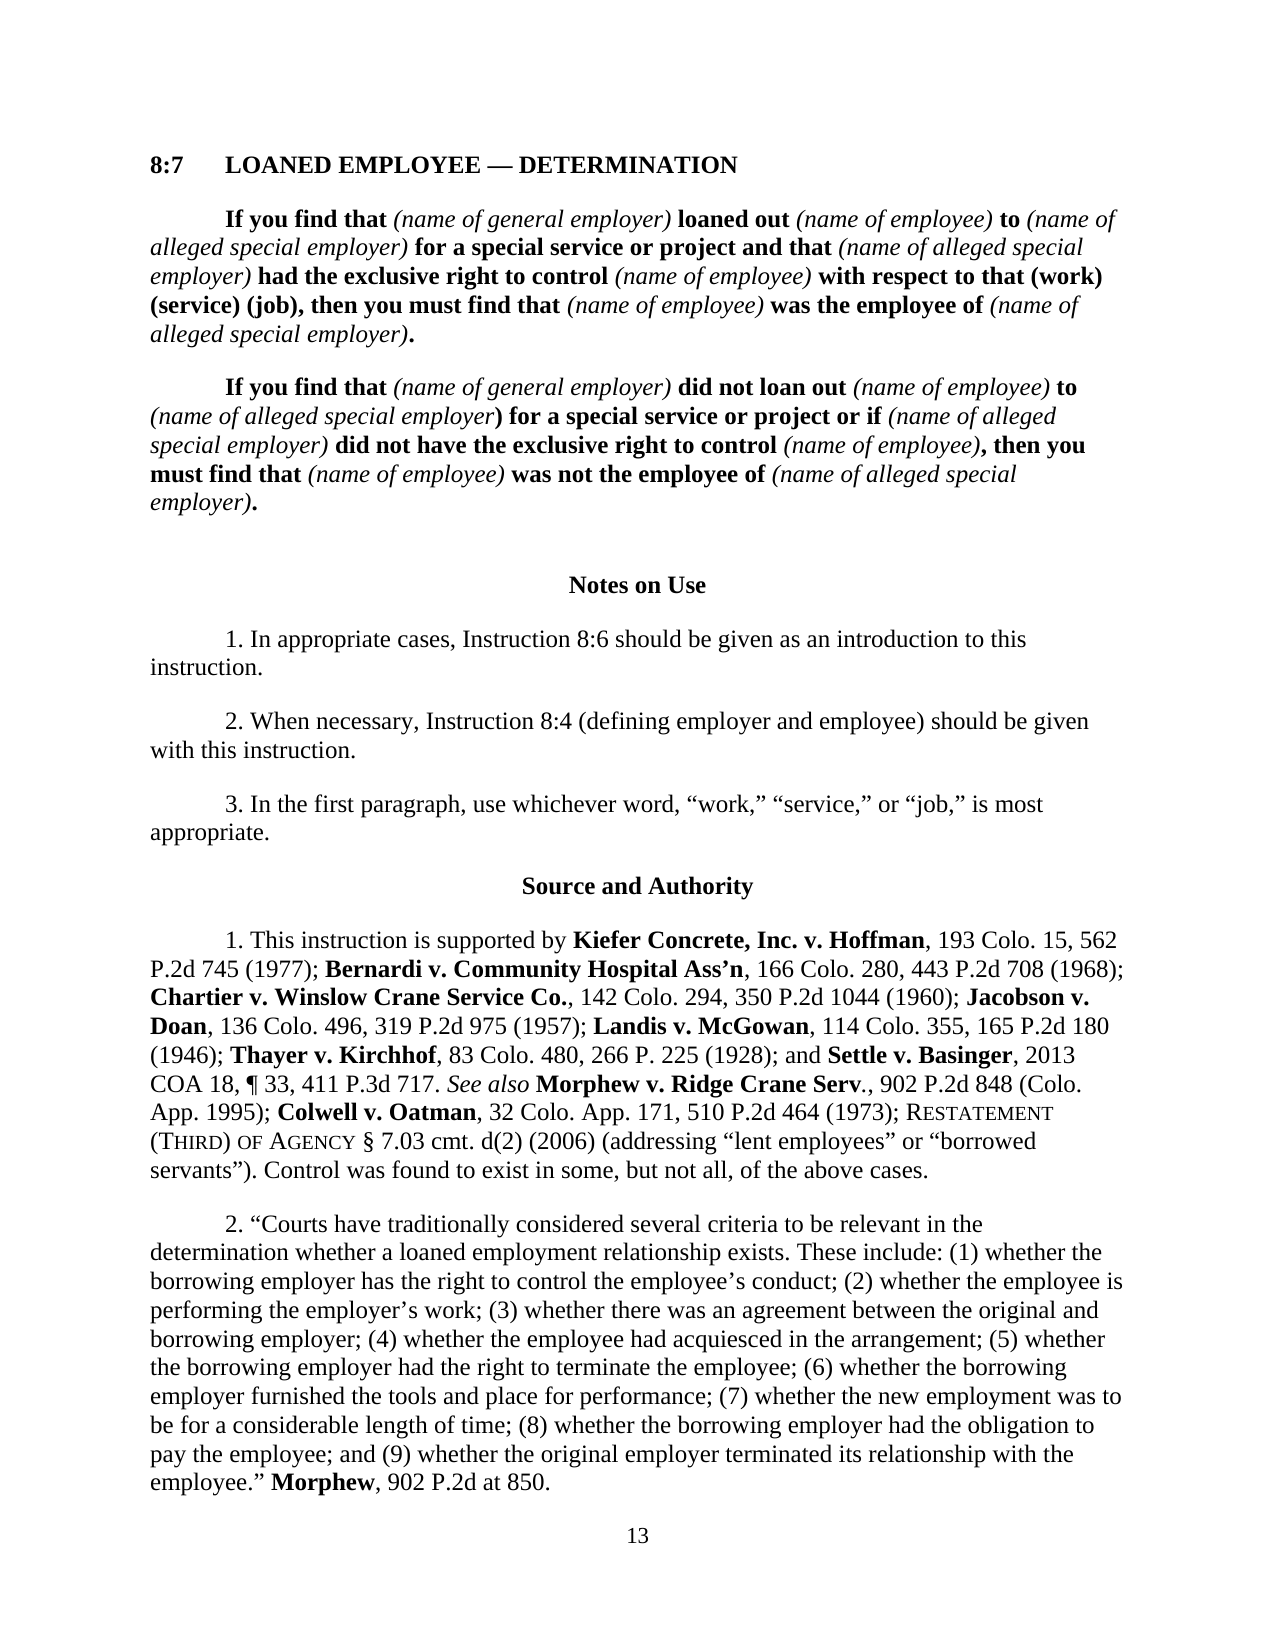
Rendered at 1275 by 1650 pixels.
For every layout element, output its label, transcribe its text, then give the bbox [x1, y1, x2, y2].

text 2. When necessary, Instruction 8:4 (defining employer and employee) should be given with this instruction. [150, 706, 1125, 764]
text If you find that (name of general employer) loaned out (name of employee) to (name of alleged special employer) for a special service or project and that (name of alleged special employer) had the exclusive right to control (name of employee) with respect to that (work) (service) (job), then you must find that (name of employee) was the employee of (name of alleged special employer). [150, 204, 1125, 347]
text Source and Authority [150, 871, 1125, 900]
text 8:7 LOANED EMPLOYEE ― DETERMINATION [150, 150, 1125, 179]
text 1. In appropriate cases, Instruction 8:6 should be given as an introduction to this instruction. [150, 624, 1125, 681]
text Notes on Use [150, 570, 1125, 599]
text 3. In the first paragraph, use whichever word, “work,” “service,” or “job,” is most appropriate. [150, 789, 1125, 846]
text 1. This instruction is supported by Kiefer Concrete, Inc. v. Hoffman, 193 Colo. 15, 562 P.2d 745 (1977); Bernardi v. Community Hospital Ass’n, 166 Colo. 280, 443 P.2d 708 (1968); Chartier v. Winslow Crane Service Co., 142 Colo. 294, 350 P.2d 1044 (1960); Jacobson v. Doan, 136 Colo. 496, 319 P.2d 975 (1957); Landis v. McGowan, 114 Colo. 355, 165 P.2d 180 (1946); Thayer v. Kirchhof, 83 Colo. 480, 266 P. 225 (1928); and Settle v. Basinger, 2013 COA 18, ¶ 33, 411 P.3d 717. See also Morphew v. Ridge Crane Serv., 902 P.2d 848 (Colo. App. 1995); Colwell v. Oatman, 32 Colo. App. 171, 510 P.2d 464 (1973); Restatement (Third) of Agency § 7.03 cmt. d(2) (2006) (addressing “lent employees” or “borrowed servants”). Control was found to exist in some, but not all, of the above cases. [150, 925, 1125, 1184]
text 2. “Courts have traditionally considered several criteria to be relevant in the determination whether a loaned employment relationship exists. These include: (1) whether the borrowing employer has the right to control the employee’s conduct; (2) whether the employee is performing the employer’s work; (3) whether there was an agreement between the original and borrowing employer; (4) whether the employee had acquiesced in the arrangement; (5) whether the borrowing employer had the right to terminate the employee; (6) whether the borrowing employer furnished the tools and place for performance; (7) whether the new employment was to be for a considerable length of time; (8) whether the borrowing employer had the obligation to pay the employee; and (9) whether the original employer terminated its relationship with the employee.” Morphew, 902 P.2d at 850. [150, 1209, 1125, 1496]
text If you find that (name of general employer) did not loan out (name of employee) to (name of alleged special employer) for a special service or project or if (name of alleged special employer) did not have the exclusive right to control (name of employee), then you must find that (name of employee) was not the employee of (name of alleged special employer). [150, 372, 1125, 516]
